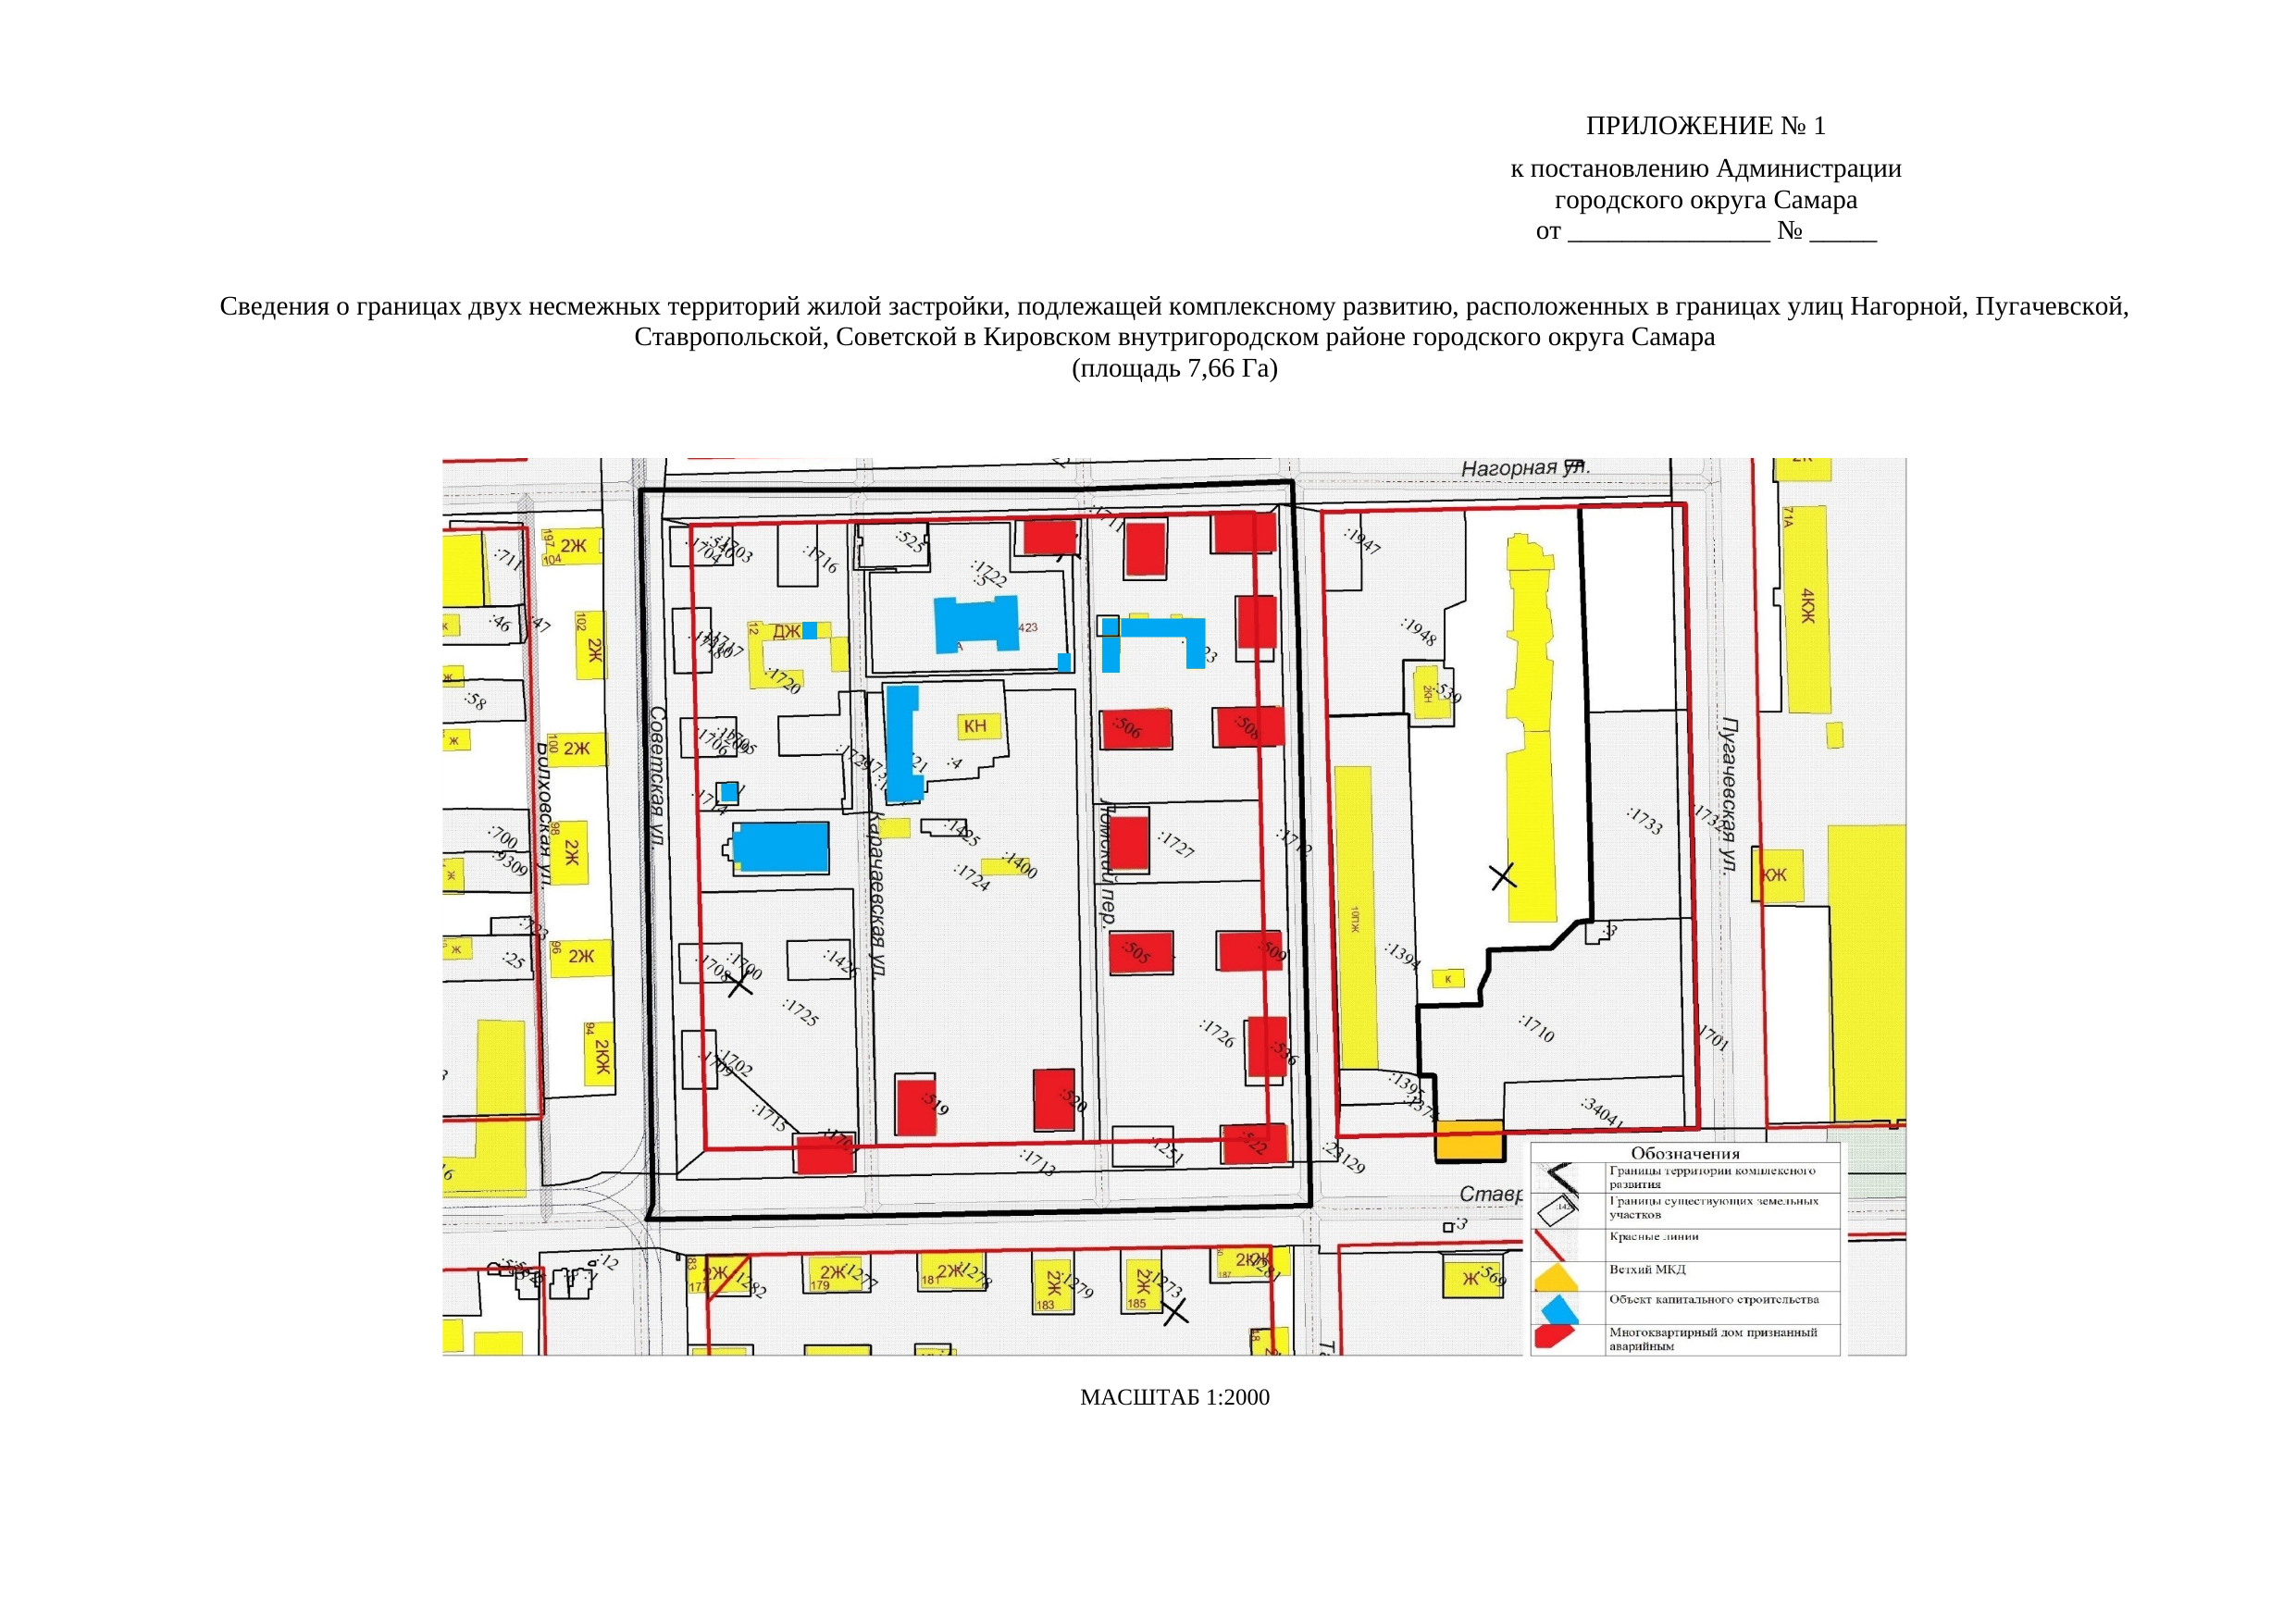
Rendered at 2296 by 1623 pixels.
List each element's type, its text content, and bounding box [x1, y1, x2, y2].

text Сведения о границах двух несмежных территорий жилой застройки, подлежащей комплексному развитию, расположенных в границах улиц Нагорной, Пугачевской, Ставропольской, Советской в Кировском внутригородском районе городского округа Самара [164, 290, 2186, 352]
text МАСШТАБ 1:2000 [164, 1383, 2186, 1410]
text (площадь 7,66 Га) [164, 352, 2186, 382]
table_header ПРИЛОЖЕНИЕ № 1 к постановлению Администрации городского округа Самара от _______________ № _____ [1458, 109, 1955, 245]
picture [442, 458, 1908, 1357]
